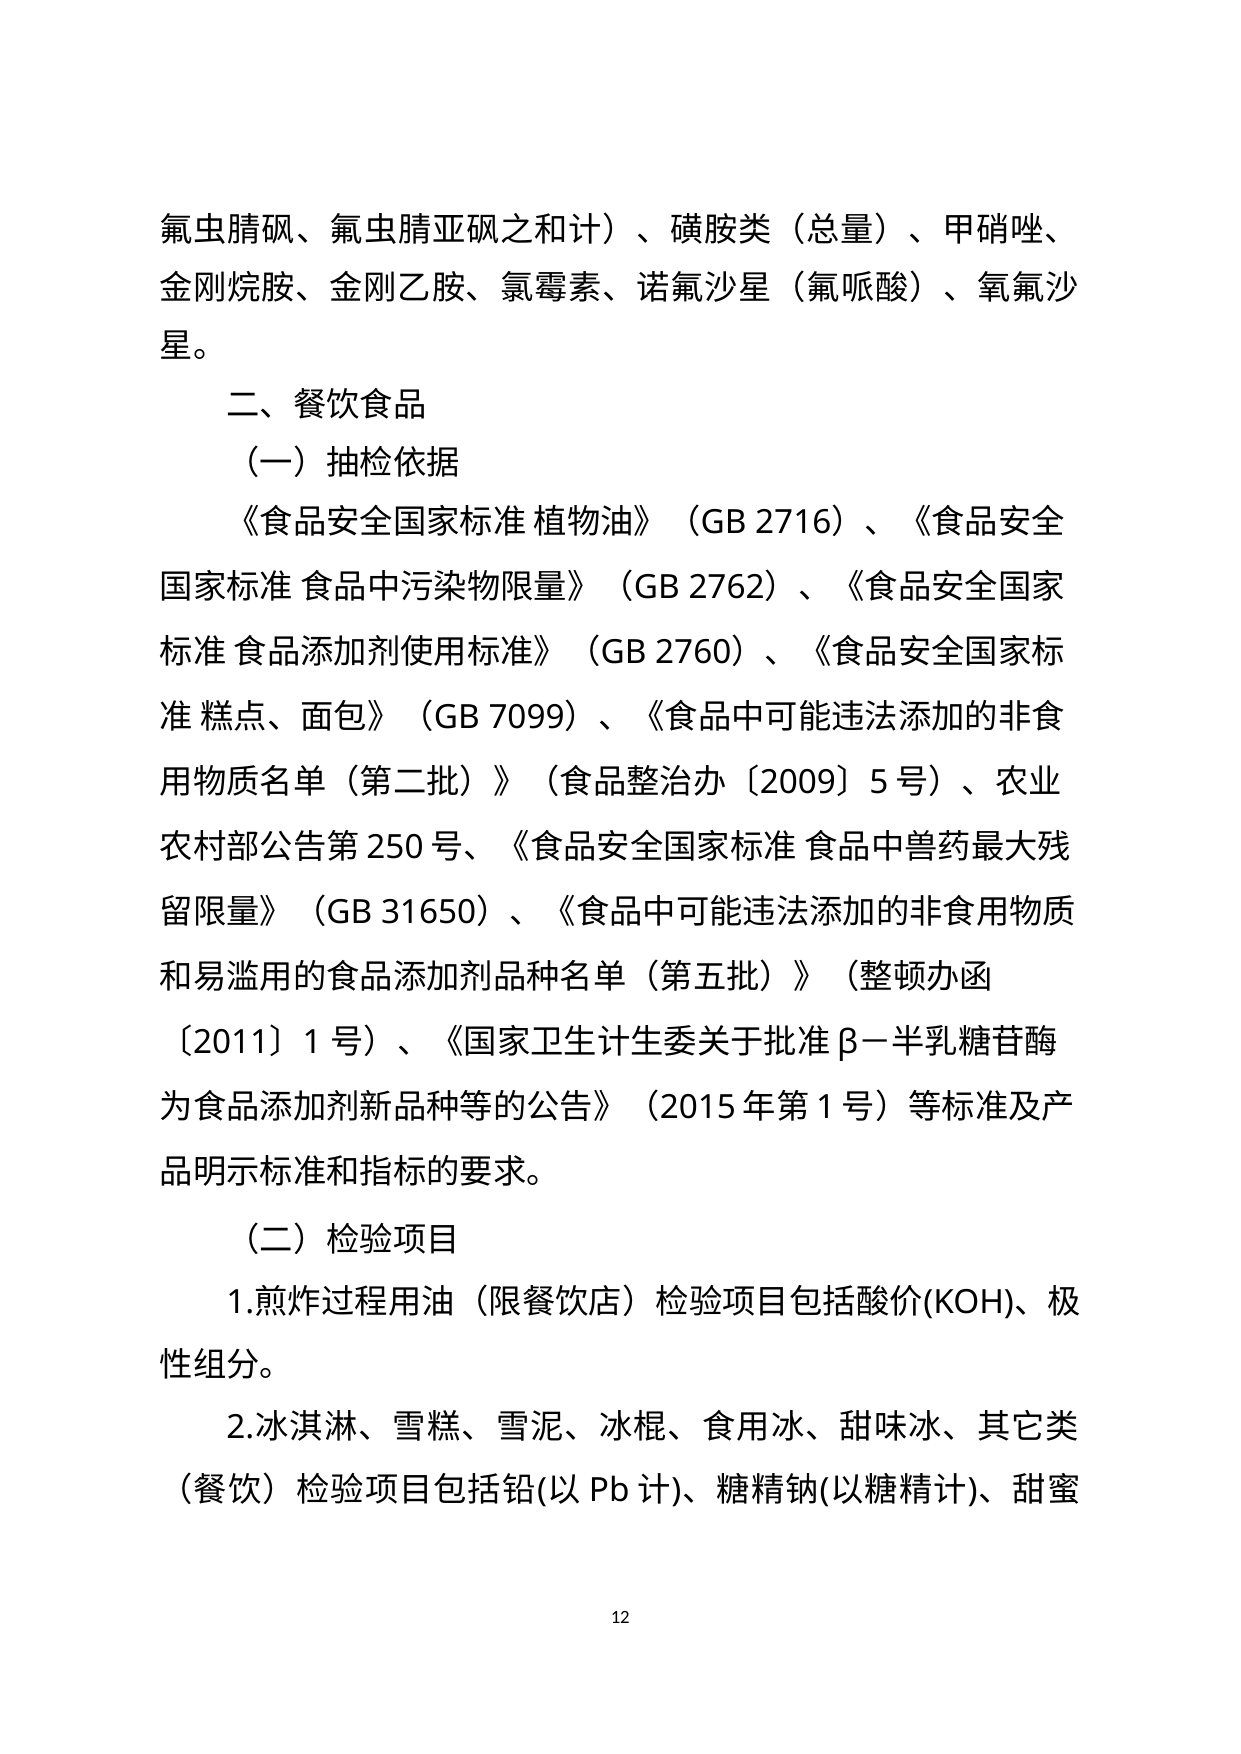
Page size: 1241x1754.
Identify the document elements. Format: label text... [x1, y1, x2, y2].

text （一）抽检依据 [159, 428, 1081, 486]
subtitle 《食品安全国家标准 植物油》（GB 2716）、《食品安全国家标准 食品中污染物限量》（GB 2762）、《食品安全国家标准 食品添加剂使用标准》（GB 2760）、《食品安全国家标准 糕点、面包》（GB 7099）、《食品中可能违法添加的非食用物质名单（第二批）》（食品整治办〔2009〕5号）、农业农村部公告第250号、《食品安全国家标准 食品中兽药最大残留限量》（GB 31650）、《食品中可能违法添加的非食用物质和易滥用的食品添加剂品种名单（第五批）》（整顿办函〔2011〕1 号）、《国家卫生计生委关于批准β－半乳糖苷酶为食品添加剂新品种等的公告》（2015年第1号）等标准及产品明示标准和指标的要求。 [159, 486, 1081, 1201]
list 1.煎炸过程用油（限餐饮店）检验项目包括酸价(KOH)、极性组分。 [159, 1264, 1081, 1389]
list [159, 1389, 1081, 1514]
list （二）检验项目 [159, 1201, 1081, 1264]
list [159, 194, 1081, 369]
text 二、餐饮食品 [159, 369, 1081, 428]
